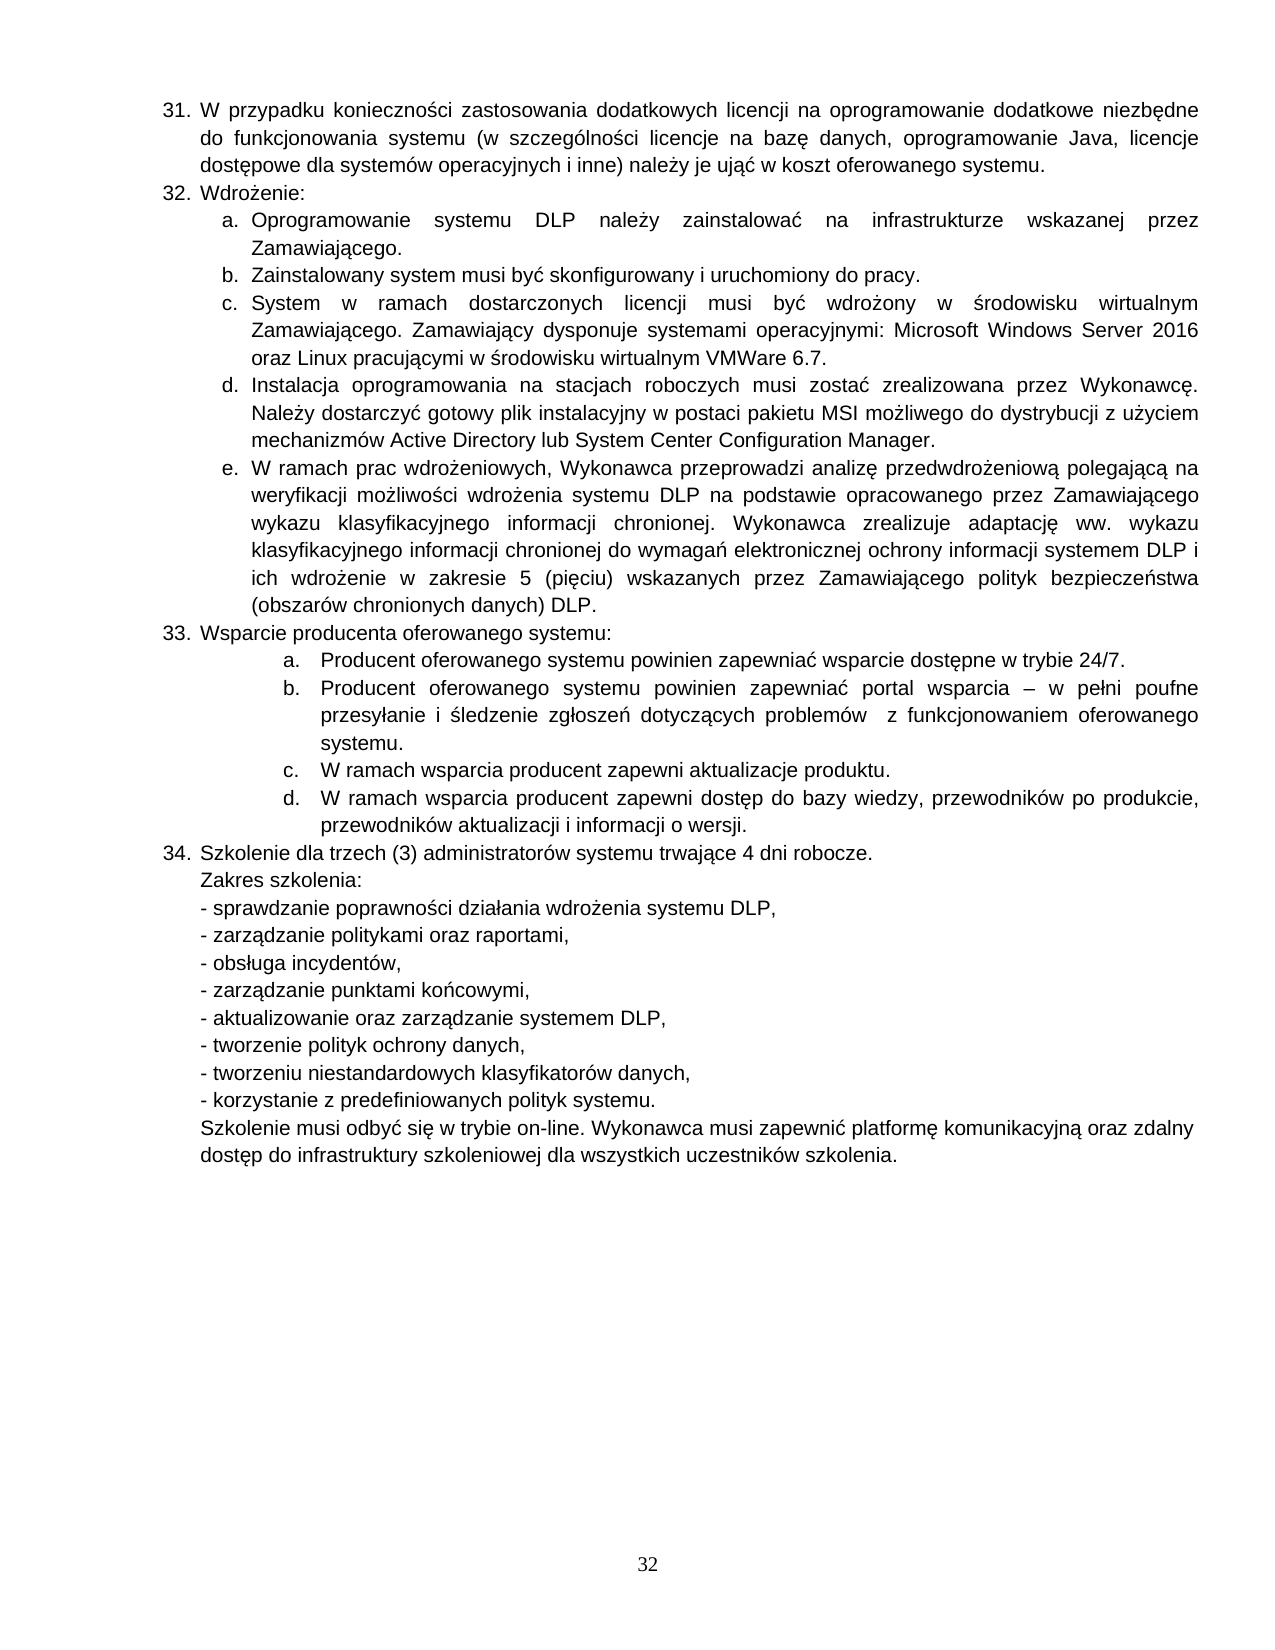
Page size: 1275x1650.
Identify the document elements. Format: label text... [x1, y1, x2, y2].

text - tworzenie polityk ochrony danych, [200, 1033, 1200, 1057]
text - aktualizowanie oraz zarządzanie systemem DLP, [200, 1005, 1200, 1029]
text - korzystanie z predefiniowanych polityk systemu. [200, 1088, 1200, 1112]
list W ramach wsparcia producent zapewni dostęp do bazy wiedzy, przewodników po produkcie, przewodników aktualizacji i informacji o wersji. [283, 785, 1200, 837]
list Oprogramowanie systemu DLP należy zainstalować na infrastrukturze wskazanej przez Zamawiającego. [222, 208, 1200, 259]
text - zarządzanie punktami końcowymi, [200, 978, 1200, 1002]
list Instalacja oprogramowania na stacjach roboczych musi zostać zrealizowana przez Wykonawcę. Należy dostarczyć gotowy plik instalacyjny w postaci pakietu MSI możliwego do dystrybucji z użyciem mechanizmów Active Directory lub System Center Configuration Manager. [222, 373, 1200, 452]
list Wsparcie producenta oferowanego systemu: [162, 620, 1200, 644]
text - zarządzanie politykami oraz raportami, [200, 923, 1200, 947]
list W ramach prac wdrożeniowych, Wykonawca przeprowadzi analizę przedwdrożeniową polegającą na weryfikacji możliwości wdrożenia systemu DLP na podstawie opracowanego przez Zamawiającego wykazu klasyfikacyjnego informacji chronionej. Wykonawca zrealizuje adaptację ww. wykazu klasyfikacyjnego informacji chronionej do wymagań elektronicznej ochrony informacji systemem DLP i ich wdrożenie w zakresie 5 (pięciu) wskazanych przez Zamawiającego polityk bezpieczeństwa (obszarów chronionych danych) DLP. [222, 455, 1200, 617]
list Wdrożenie: [162, 180, 1200, 204]
list System w ramach dostarczonych licencji musi być wdrożony w środowisku wirtualnym Zamawiającego. Zamawiający dysponuje systemami operacyjnymi: Microsoft Windows Server 2016 oraz Linux pracującymi w środowisku wirtualnym VMWare 6.7. [222, 290, 1200, 369]
text - tworzeniu niestandardowych klasyfikatorów danych, [200, 1060, 1200, 1084]
list Zainstalowany system musi być skonfigurowany i uruchomiony do pracy. [222, 263, 1200, 287]
list W przypadku konieczności zastosowania dodatkowych licencji na oprogramowanie dodatkowe niezbędne do funkcjonowania systemu (w szczególności licencje na bazę danych, oprogramowanie Java, licencje dostępowe dla systemów operacyjnych i inne) należy je ująć w koszt oferowanego systemu. [162, 98, 1200, 177]
list Szkolenie dla trzech (3) administratorów systemu trwające 4 dni robocze. [163, 840, 1200, 864]
text - sprawdzanie poprawności działania wdrożenia systemu DLP, [200, 895, 1200, 919]
list Producent oferowanego systemu powinien zapewniać wsparcie dostępne w trybie 24/7. [283, 648, 1200, 672]
text - obsługa incydentów, [200, 950, 1200, 974]
list Producent oferowanego systemu powinien zapewniać portal wsparcia – w pełni poufne przesyłanie i śledzenie zgłoszeń dotyczących problemów z funkcjonowaniem oferowanego systemu. [283, 675, 1200, 754]
list W ramach wsparcia producent zapewni aktualizacje produktu. [283, 758, 1200, 782]
text Zakres szkolenia: [200, 868, 1200, 892]
text Szkolenie musi odbyć się w trybie on-line. Wykonawca musi zapewnić platformę komunikacyjną oraz zdalny dostęp do infrastruktury szkoleniowej dla wszystkich uczestników szkolenia. [200, 1115, 1200, 1167]
